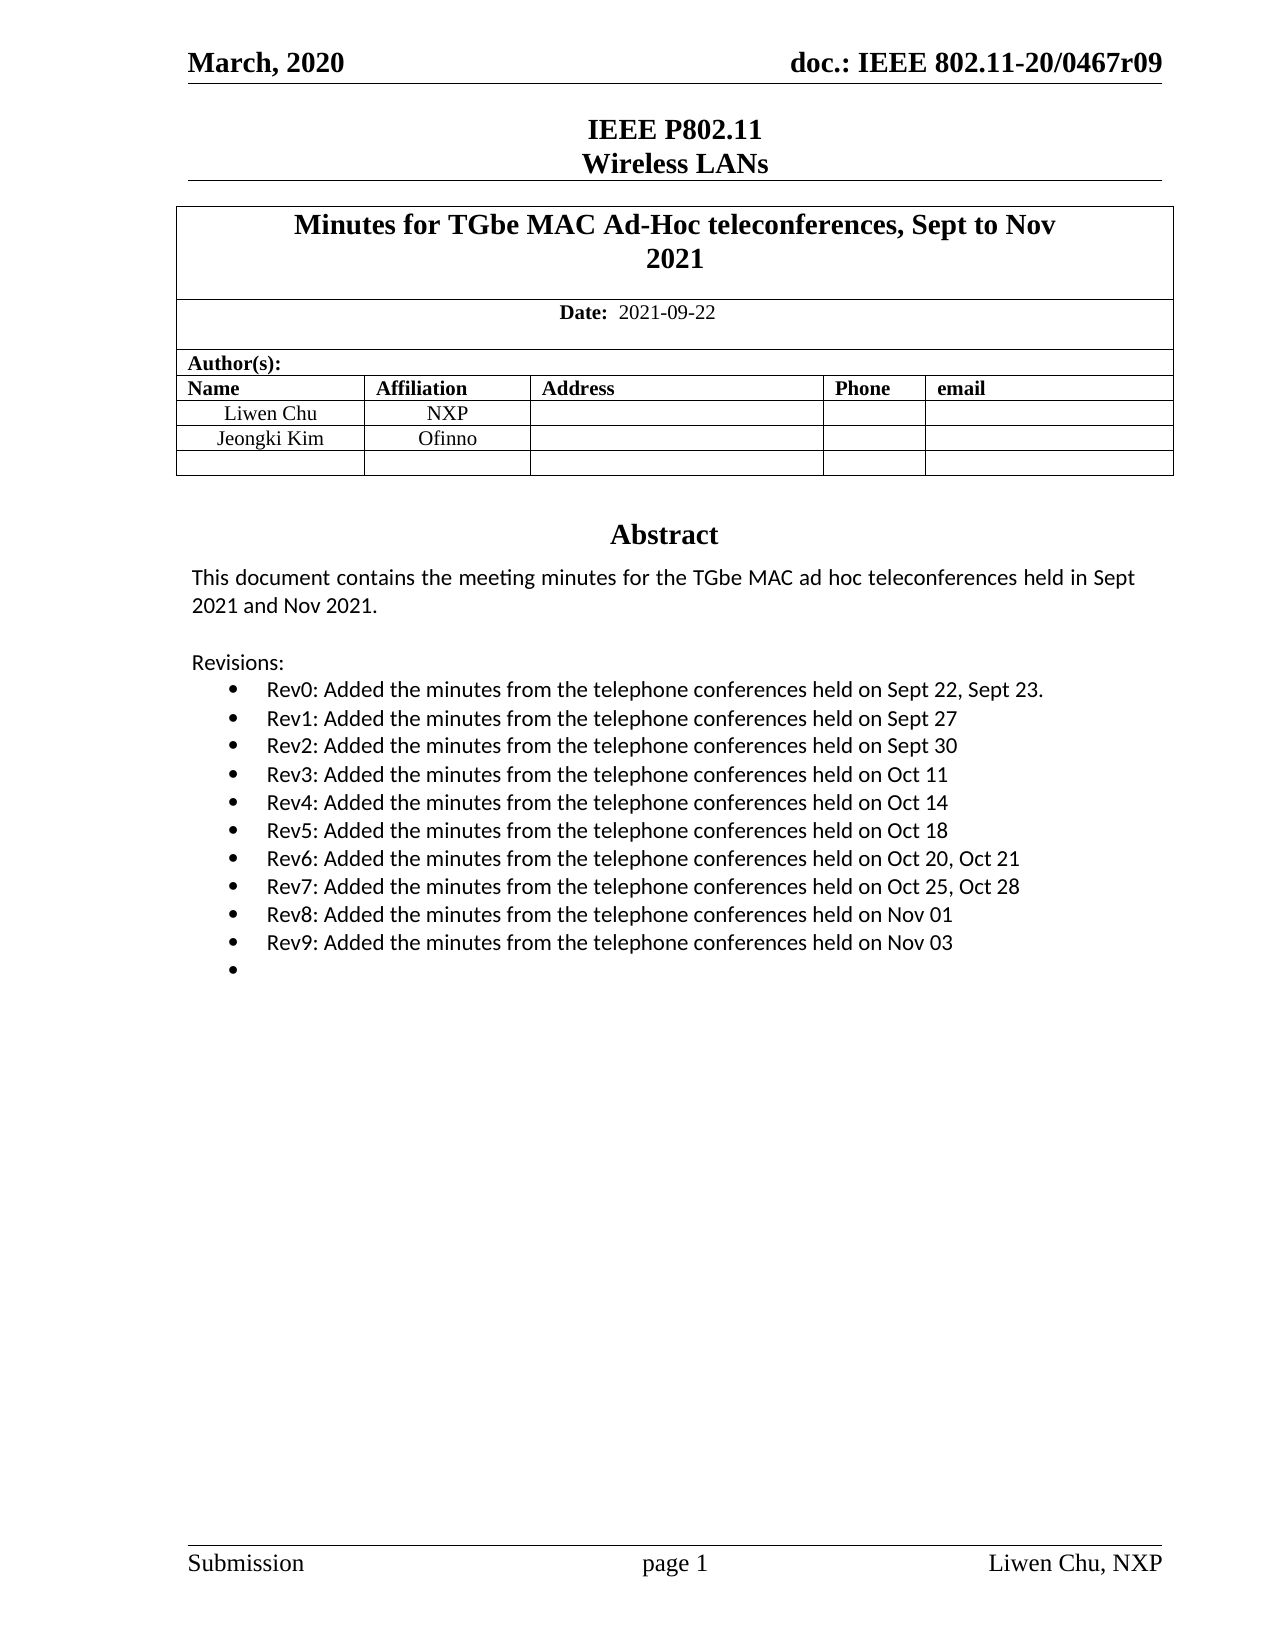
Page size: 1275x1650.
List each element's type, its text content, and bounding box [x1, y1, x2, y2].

table_header Minutes for TGbe MAC Ad-Hoc teleconferences, Sept to Nov 2021 [177, 207, 1173, 299]
table_cell Address [531, 376, 823, 399]
table_cell Jeongki Kim [177, 426, 364, 450]
table_cell [824, 426, 925, 450]
table_cell [824, 401, 925, 425]
table_cell [365, 451, 530, 475]
table_cell Phone [824, 376, 925, 399]
text IEEE P802.11 Wireless LANs [187, 112, 1162, 181]
table_cell [531, 451, 823, 475]
table_cell [177, 451, 364, 475]
table_cell [926, 451, 1173, 475]
table_cell [531, 426, 823, 450]
table_cell email [926, 376, 1173, 399]
table_cell Ofinno [365, 426, 530, 450]
table_cell Affiliation [365, 376, 530, 399]
table_cell NXP [365, 401, 530, 425]
table_cell Name [177, 376, 364, 399]
table_cell [926, 426, 1173, 450]
table_cell Date: 2021-09-22 [177, 300, 1173, 349]
table_cell [531, 401, 823, 425]
table_cell Liwen Chu [177, 401, 364, 425]
table_cell [824, 451, 925, 475]
table_cell [926, 401, 1173, 425]
table_cell Author(s): [177, 350, 1173, 374]
